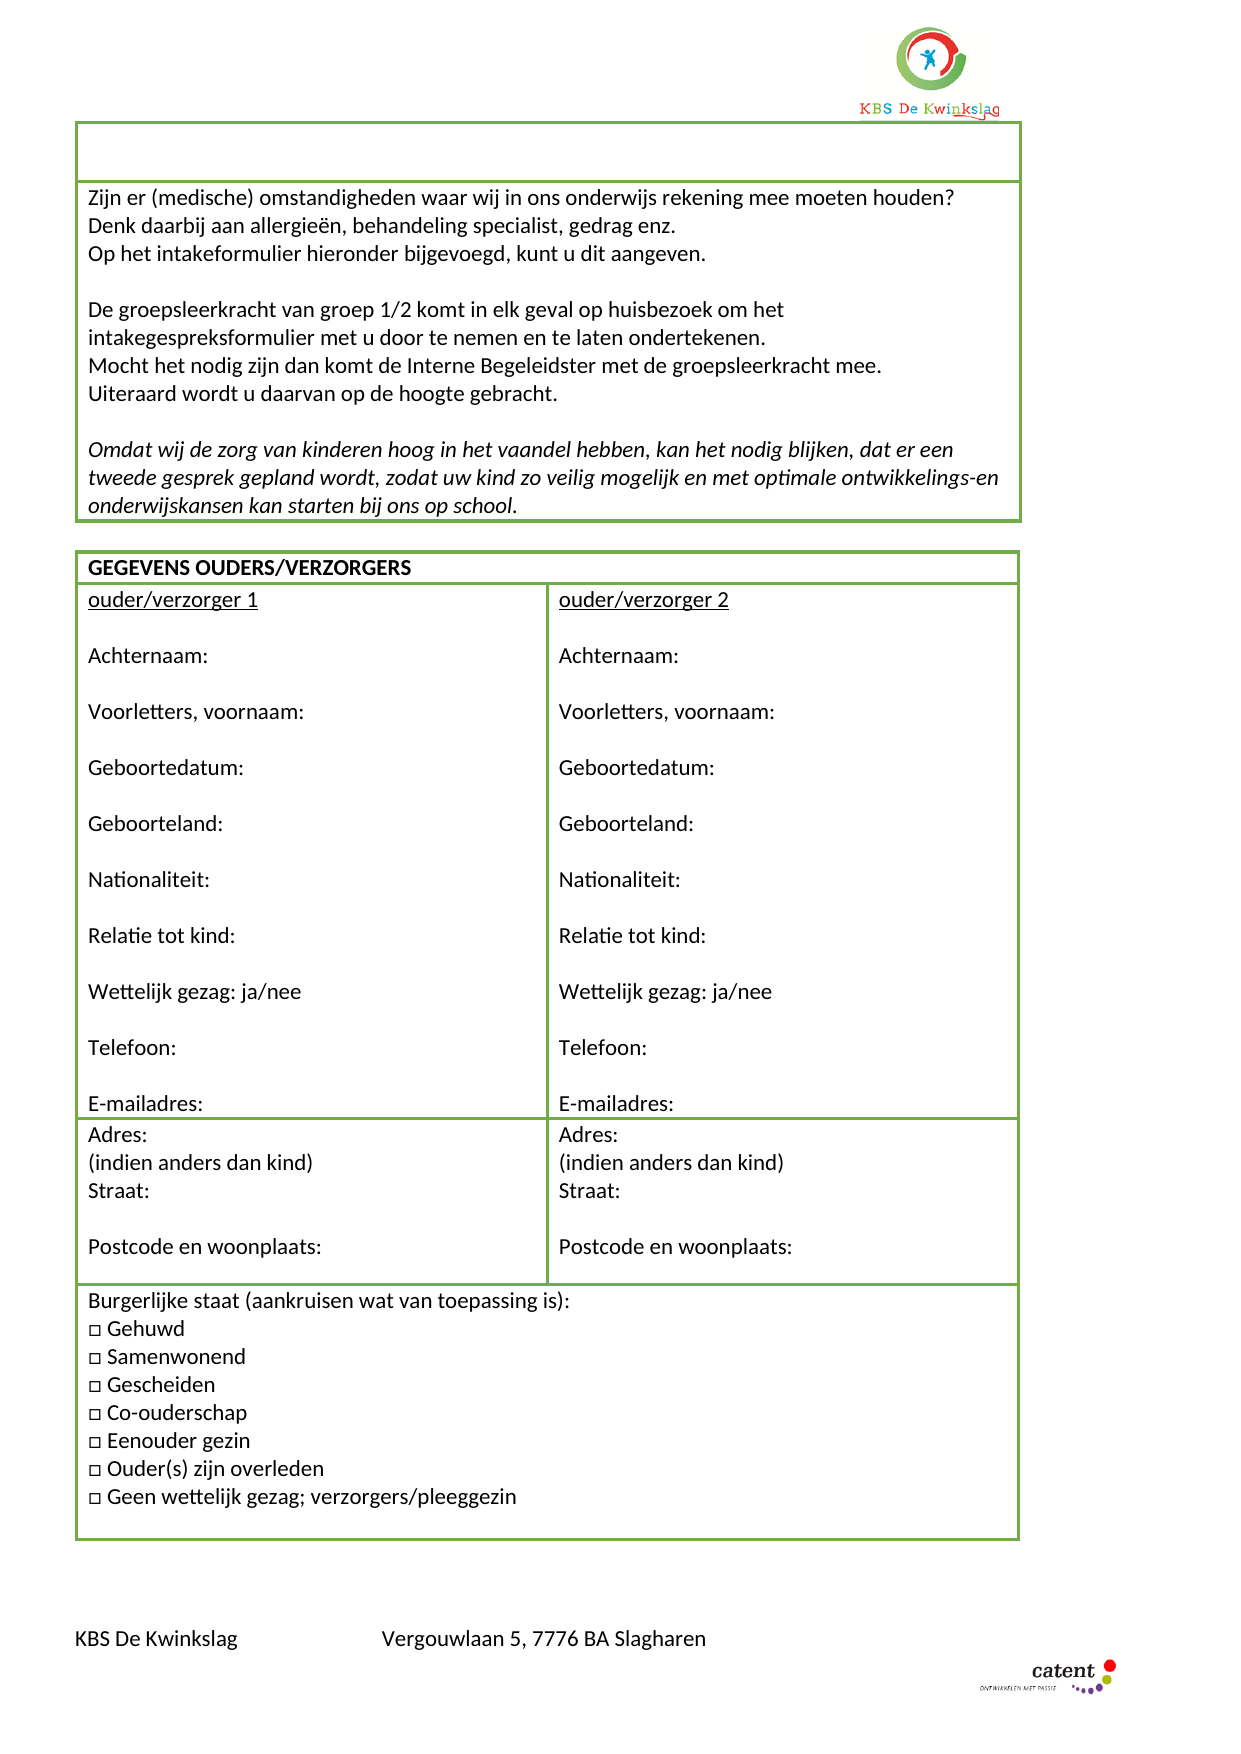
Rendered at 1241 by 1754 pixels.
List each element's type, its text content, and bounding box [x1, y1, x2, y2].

table_cell ouder/verzorger 1 Achternaam: Voorletters, voornaam: Geboortedatum: Geboorteland: Nationaliteit: Relatie tot kind: Wettelijk gezag: ja/nee Telefoon: E-mailadres: [78, 585, 546, 1117]
table_cell ouder/verzorger 2 Achternaam: Voorletters, voornaam: Geboortedatum: Geboorteland: Nationaliteit: Relatie tot kind: Wettelijk gezag: ja/nee Telefoon: E-mailadres: [549, 585, 1017, 1117]
table_cell Burgerlijke staat (aankruisen wat van toepassing is): □ Gehuwd □ Samenwonend □ Gescheiden □ Co-ouderschap □ Eenouder gezin □ Ouder(s) zijn overleden □ Geen wettelijk gezag; verzorgers/pleeggezin [78, 1286, 1017, 1538]
picture [860, 27, 999, 121]
table_header Gegevens ouders/verzorgers [78, 554, 1017, 582]
picture [967, 1653, 1128, 1701]
table_cell Adres: (indien anders dan kind) Straat: Postcode en woonplaats: [549, 1120, 1017, 1283]
table_cell Adres: (indien anders dan kind) Straat: Postcode en woonplaats: [78, 1120, 546, 1283]
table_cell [78, 124, 1019, 180]
table_cell Zijn er (medische) omstandigheden waar wij in ons onderwijs rekening mee moeten houden? Denk daarbij aan allergieën, behandeling specialist, gedrag enz. Op het intakeformulier hieronder bijgevoegd, kunt u dit aangeven. De groepsleerkracht van groep 1/2 komt in elk geval op huisbezoek om het intakegespreksformulier met u door te nemen en te laten ondertekenen. Mocht het nodig zijn dan komt de Interne Begeleidster met de groepsleerkracht mee. Uiteraard wordt u daarvan op de hoogte gebracht. Omdat wij de zorg van kinderen hoog in het vaandel hebben, kan het nodig blijken, dat er een tweede gesprek gepland wordt, zodat uw kind zo veilig mogelijk en met optimale ontwikkelings-en onderwijskansen kan starten bij ons op school. [78, 183, 1019, 519]
